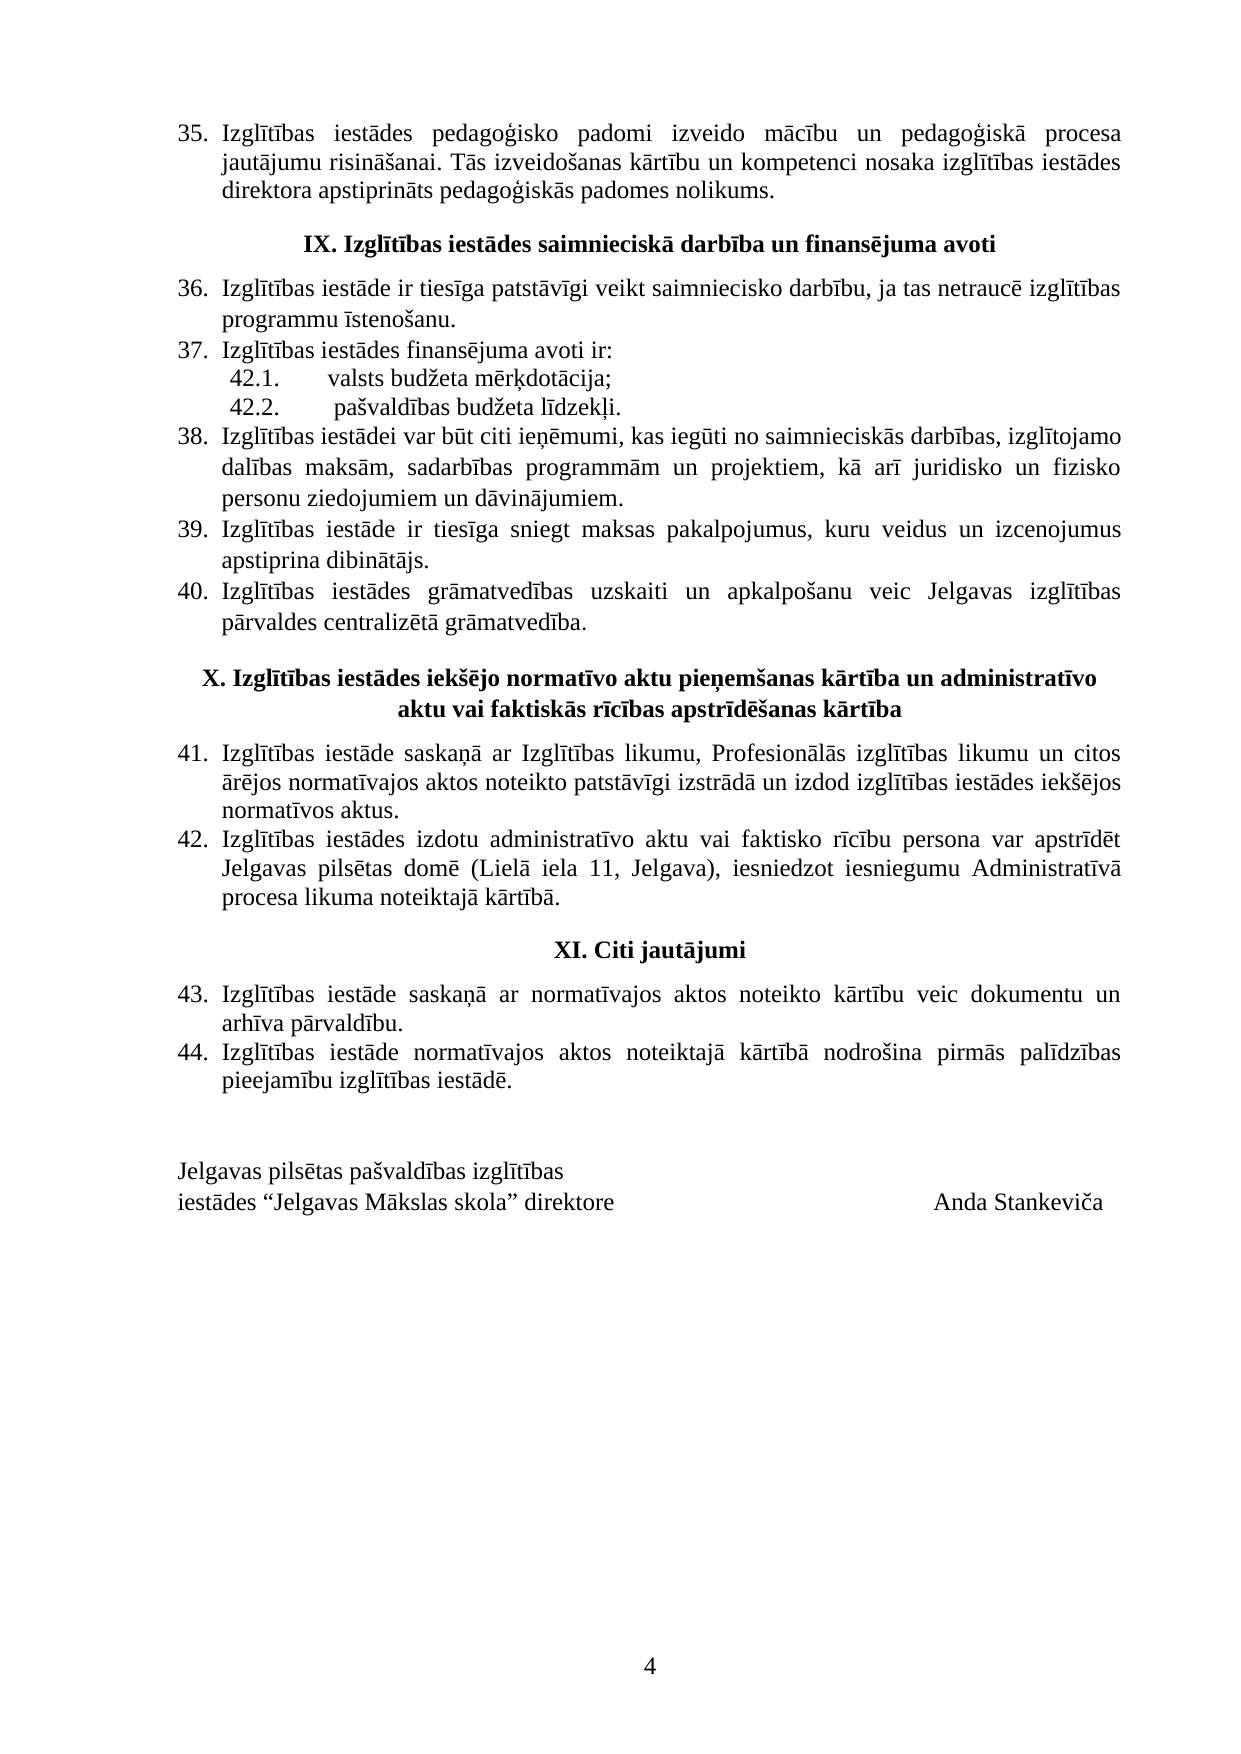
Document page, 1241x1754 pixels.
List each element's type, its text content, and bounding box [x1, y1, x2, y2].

text 40. Izglītības iestādes grāmatvedības uzskaiti un apkalpošanu veic Jelgavas izglītības pārvaldes centralizētā grāmatvedība. [177, 576, 1122, 636]
text XI. Citi jautājumi [177, 936, 1122, 964]
list pašvaldības budžeta līdzekļi. [229, 392, 1122, 421]
text 38. Izglītības iestādei var būt citi ieņēmumi, kas iegūti no saimnieciskās darbības, izglītojamo dalības maksām, sadarbības programmām un projektiem, kā arī juridisko un fizisko personu ziedojumiem un dāvinājumiem. [177, 421, 1122, 512]
text 42. Izglītības iestādes izdotu administratīvo aktu vai faktisko rīcību persona var apstrīdēt Jelgavas pilsētas domē (Lielā iela 11, Jelgava), iesniedzot iesniegumu Administratīvā procesa likuma noteiktajā kārtībā. [177, 824, 1122, 911]
text 41. Izglītības iestāde saskaņā ar Izglītības likumu, Profesionālās izglītības likumu un citos ārējos normatīvajos aktos noteikto patstāvīgi izstrādā un izdod izglītības iestādes iekšējos normatīvos aktus. [177, 738, 1122, 824]
list IX. Izglītības iestādes saimnieciskā darbība un finansējuma avoti [177, 229, 1122, 258]
list valsts budžeta mērķdotācija; [229, 363, 1122, 392]
text 36. Izglītības iestāde ir tiesīga patstāvīgi veikt saimniecisko darbību, ja tas netraucē izglītības programmu īstenošanu. [177, 273, 1122, 332]
text 39. Izglītības iestāde ir tiesīga sniegt maksas pakalpojumus, kuru veidus un izcenojumus apstiprina dibinātājs. [177, 514, 1122, 574]
list 37. Izglītības iestādes finansējuma avoti ir: [177, 335, 1122, 363]
text 35. Izglītības iestādes pedagoģisko padomi izveido mācību un pedagoģiskā procesa jautājumu risināšanai. Tās izveidošanas kārtību un kompetenci nosaka izglītības iestādes direktora apstiprināts pedagoģiskās padomes nolikums. [177, 118, 1122, 204]
text X. Izglītības iestādes iekšējo normatīvo aktu pieņemšanas kārtība un administratīvo aktu vai faktiskās rīcības apstrīdēšanas kārtība [177, 663, 1122, 723]
text Jelgavas pilsētas pašvaldības izglītības [177, 1156, 1122, 1185]
text 43. Izglītības iestāde saskaņā ar normatīvajos aktos noteikto kārtību veic dokumentu un arhīva pārvaldību. [177, 979, 1122, 1037]
text iestādes “Jelgavas Mākslas skola” direktore Anda Stankeviča [177, 1187, 1122, 1216]
text 44. Izglītības iestāde normatīvajos aktos noteiktajā kārtībā nodrošina pirmās palīdzības pieejamību izglītības iestādē. [177, 1037, 1122, 1094]
